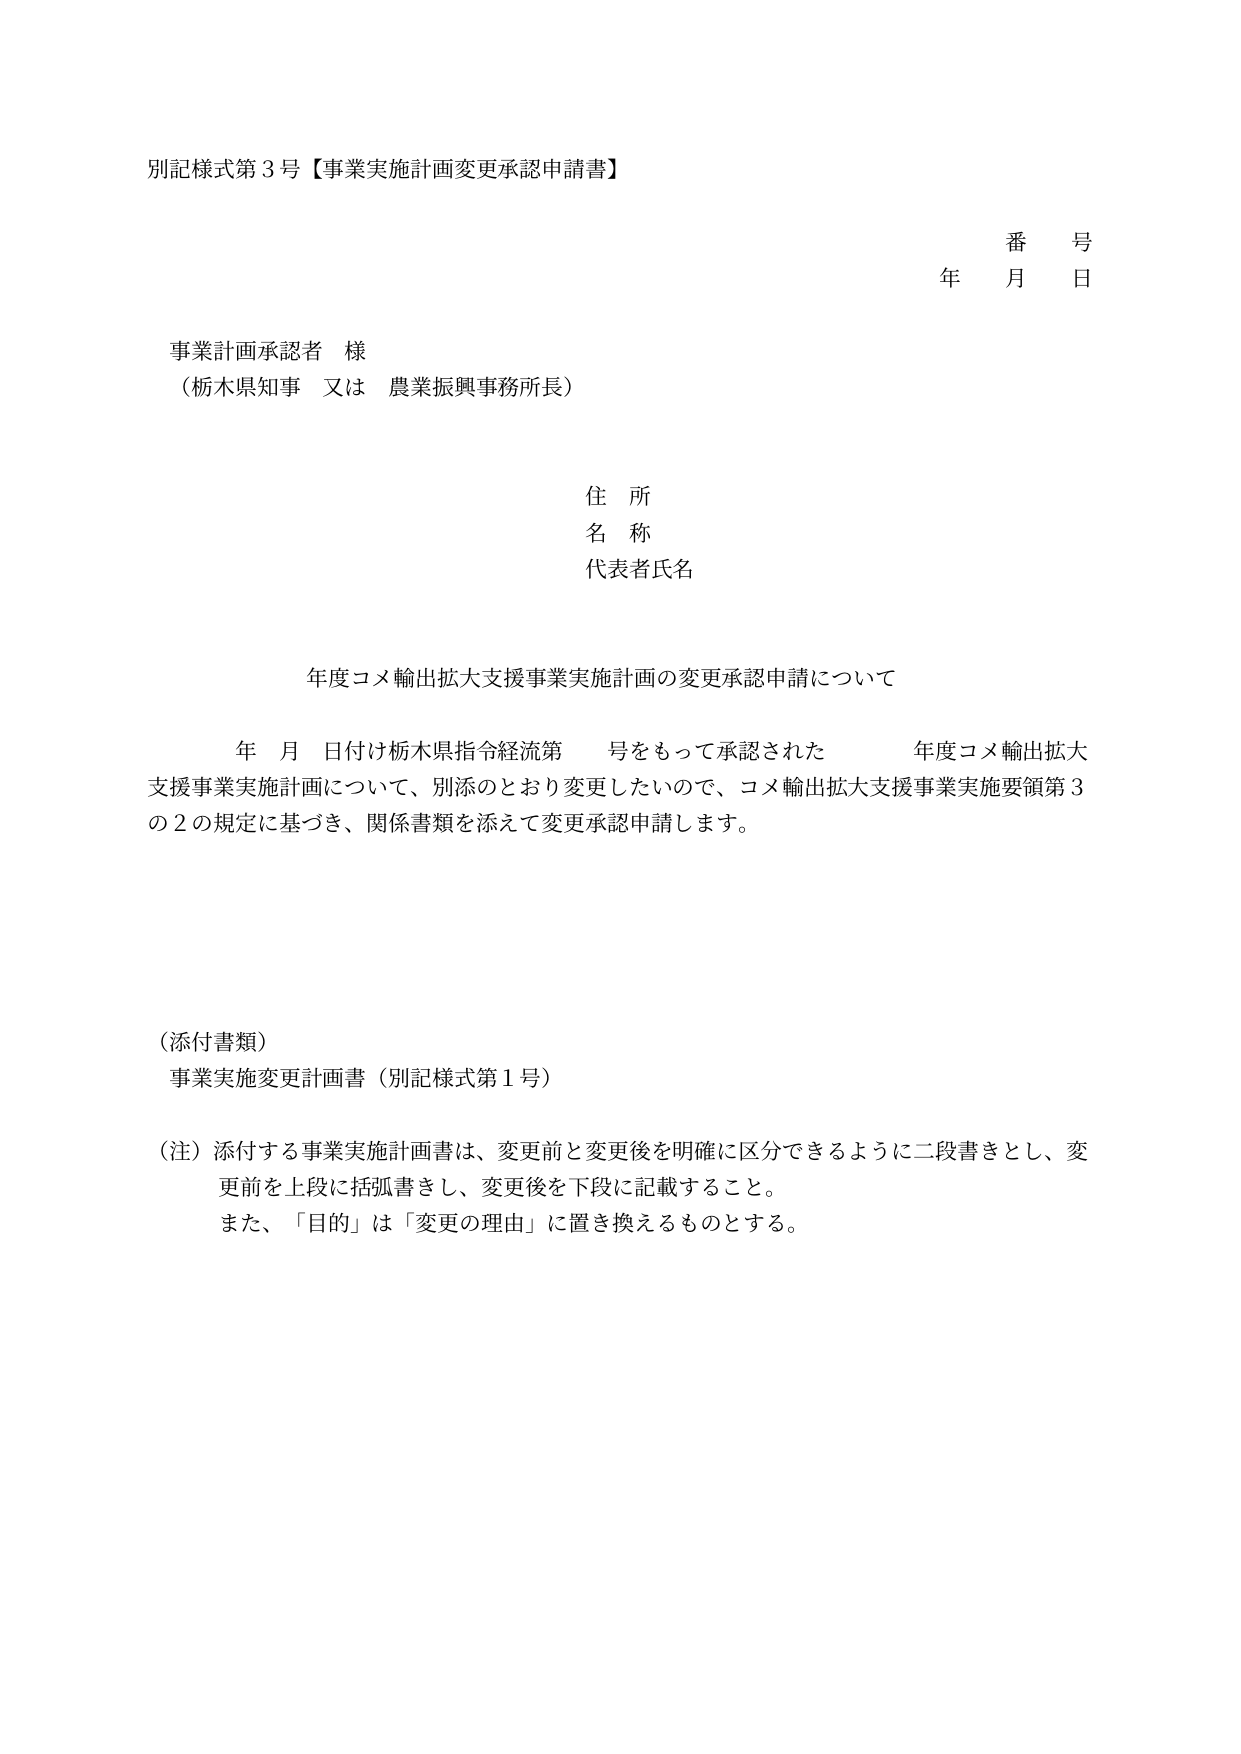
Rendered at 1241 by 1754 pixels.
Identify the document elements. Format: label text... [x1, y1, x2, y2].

text 名 称 [148, 513, 1092, 550]
text 番 号 [148, 223, 1092, 259]
text 別記様式第３号【事業実施計画変更承認申請書】 [148, 150, 1092, 186]
text （注）添付する事業実施計画書は、変更前と変更後を明確に区分できるように二段書きとし、変更前を上段に括弧書きし、変更後を下段に記載すること。 [148, 1131, 1092, 1204]
text （添付書類） [148, 1022, 1092, 1059]
text 年 月 日付け栃木県指令経流第 号をもって承認された 年度コメ輸出拡大支援事業実施計画について、別添のとおり変更したいので、コメ輸出拡大支援事業実施要領第３の２の規定に基づき、関係書類を添えて変更承認申請します。 [148, 732, 1092, 841]
text また、「目的」は「変更の理由」に置き換えるものとする。 [218, 1204, 1092, 1241]
text 事業計画承認者 様 [148, 332, 1092, 368]
text 住 所 [148, 477, 1092, 513]
text 代表者氏名 [148, 550, 1092, 586]
text 事業実施変更計画書（別記様式第１号） [148, 1059, 1092, 1095]
text 年 月 日 [148, 259, 1092, 295]
text 年度コメ輸出拡大支援事業実施計画の変更承認申請について [218, 659, 1045, 695]
text （栃木県知事 又は 農業振興事務所長） [148, 368, 1092, 404]
